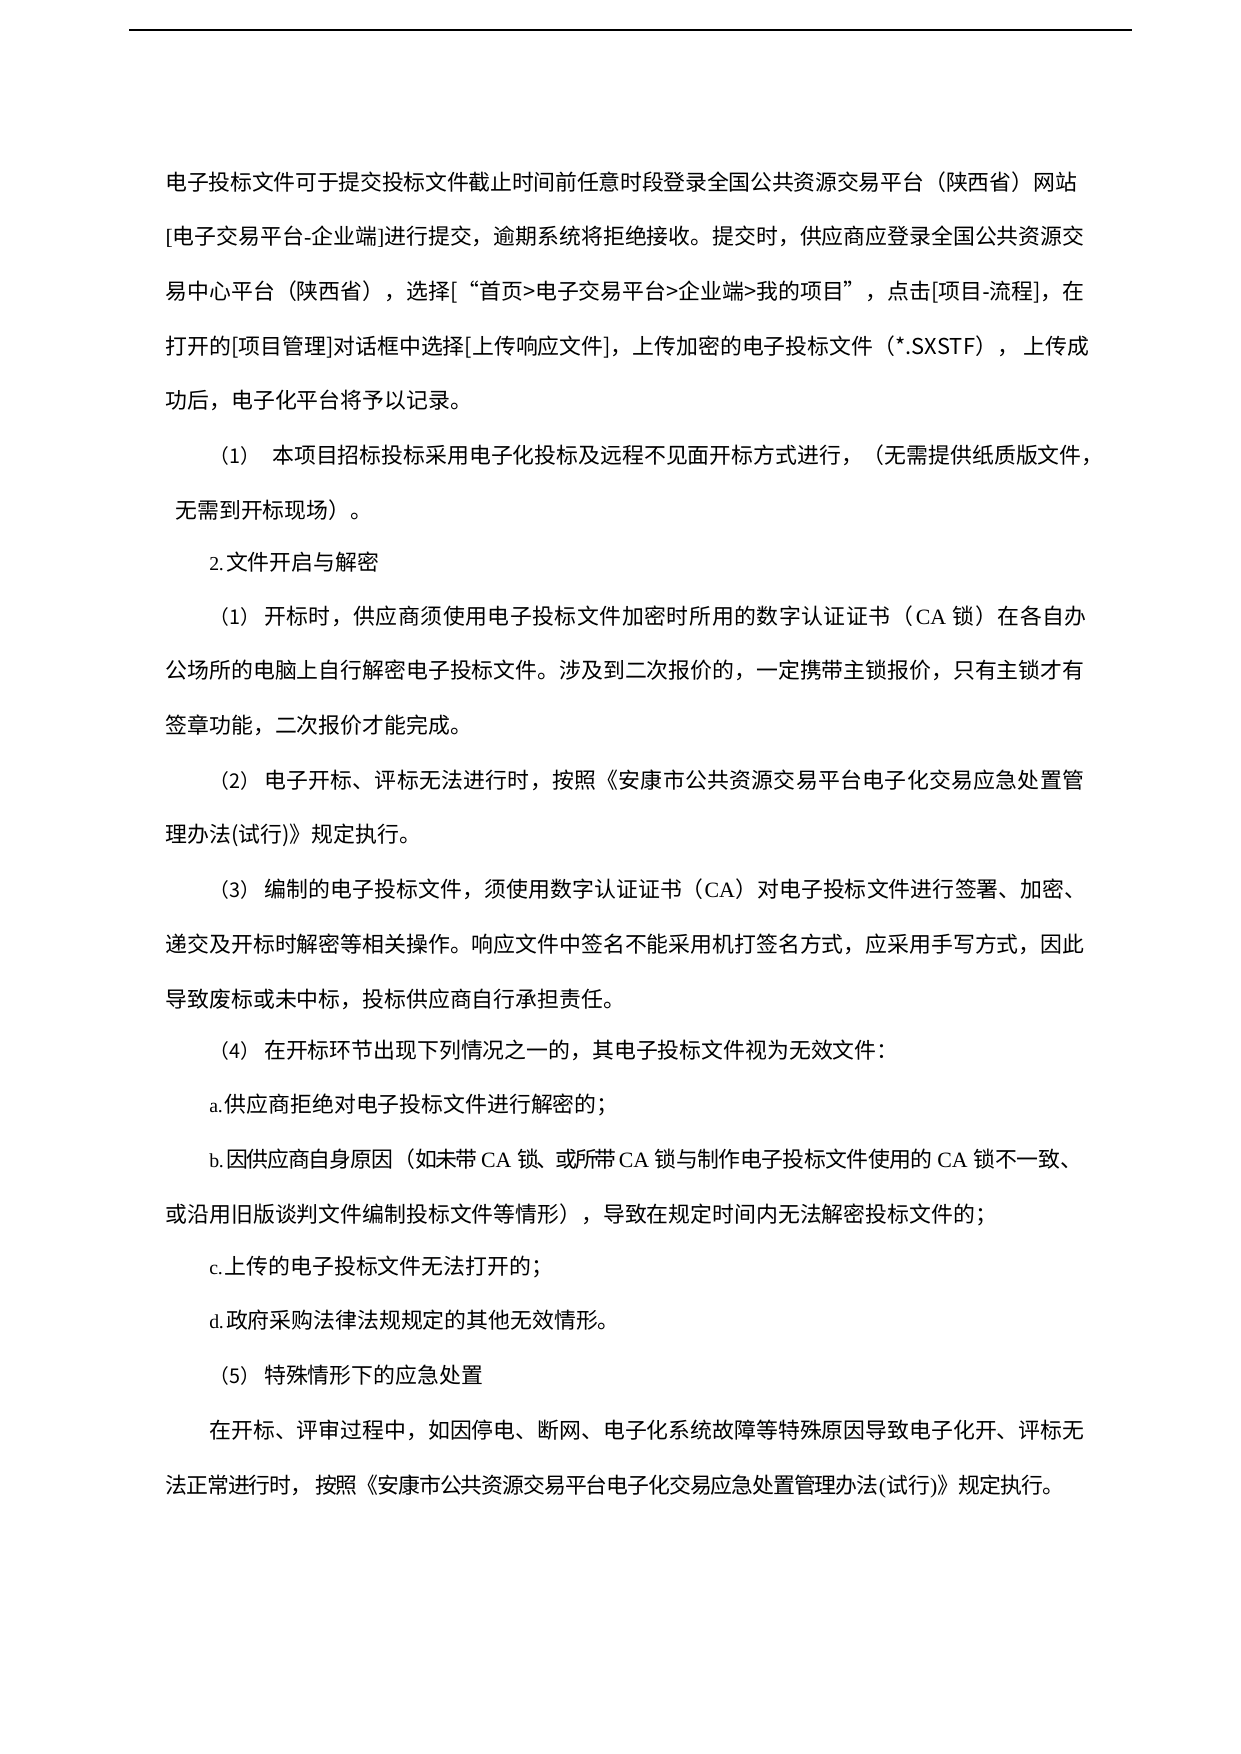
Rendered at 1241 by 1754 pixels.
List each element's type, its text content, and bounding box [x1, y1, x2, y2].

list 因供应商自身原因（如未带 CA 锁、或所带 CA 锁与制作电子投标文件使用的 CA 锁不一致、或沿用旧版谈判文件编制投标文件等情形），导致在规定时间内无法解密投标文件的； [165, 1142, 1098, 1229]
list 在开标环节出现下列情况之一的，其电子投标文件视为无效文件： [209, 1036, 1132, 1064]
list 本项目招标投标采用电子化投标及远程不见面开标方式进行，（无需提供纸质版文件， 无需到开标现场）。 [165, 438, 1098, 524]
list 编制的电子投标文件，须使用数字认证证书（CA）对电子投标文件进行签署、加密、递交及开标时解密等相关操作。响应文件中签名不能采用机打签名方式，应采用手写方式，因此导致废标或未中标，投标供应商自行承担责任。 [165, 872, 1087, 1013]
list 文件开启与解密 [209, 547, 1132, 576]
text 电子投标文件可于提交投标文件截止时间前任意时段登录全国公共资源交易平台（陕西省）网站[电子交易平台-企业端]进行提交，逾期系统将拒绝接收。提交时，供应商应登录全国公共资源交易中心平台（陕西省），选择[“首页>电子交易平台>企业端>我的项目”，点击[项目-流程]，在打开的[项目管理]对话框中选择[上传响应文件]，上传加密的电子投标文件（*.SXSTF）， 上传成功后，电子化平台将予以记录。 [165, 164, 1094, 415]
list 供应商拒绝对电子投标文件进行解密的； [209, 1087, 1132, 1119]
list 电子开标、评标无法进行时，按照《安康市公共资源交易平台电子化交易应急处置管理办法(试行)》规定执行。 [165, 763, 1087, 849]
text 在开标、评审过程中，如因停电、断网、电子化系统故障等特殊原因导致电子化开、评标无法正常进行时， 按照《安康市公共资源交易平台电子化交易应急处置管理办法(试行)》规定执行。 [165, 1413, 1098, 1499]
list 上传的电子投标文件无法打开的； [209, 1252, 1132, 1280]
list 特殊情形下的应急处置 [209, 1358, 1132, 1390]
list 政府采购法律法规规定的其他无效情形。 [209, 1303, 1132, 1335]
list 开标时，供应商须使用电子投标文件加密时所用的数字认证证书（CA 锁）在各自办公场所的电脑上自行解密电子投标文件。涉及到二次报价的，一定携带主锁报价，只有主锁才有签章功能，二次报价才能完成。 [165, 599, 1087, 740]
